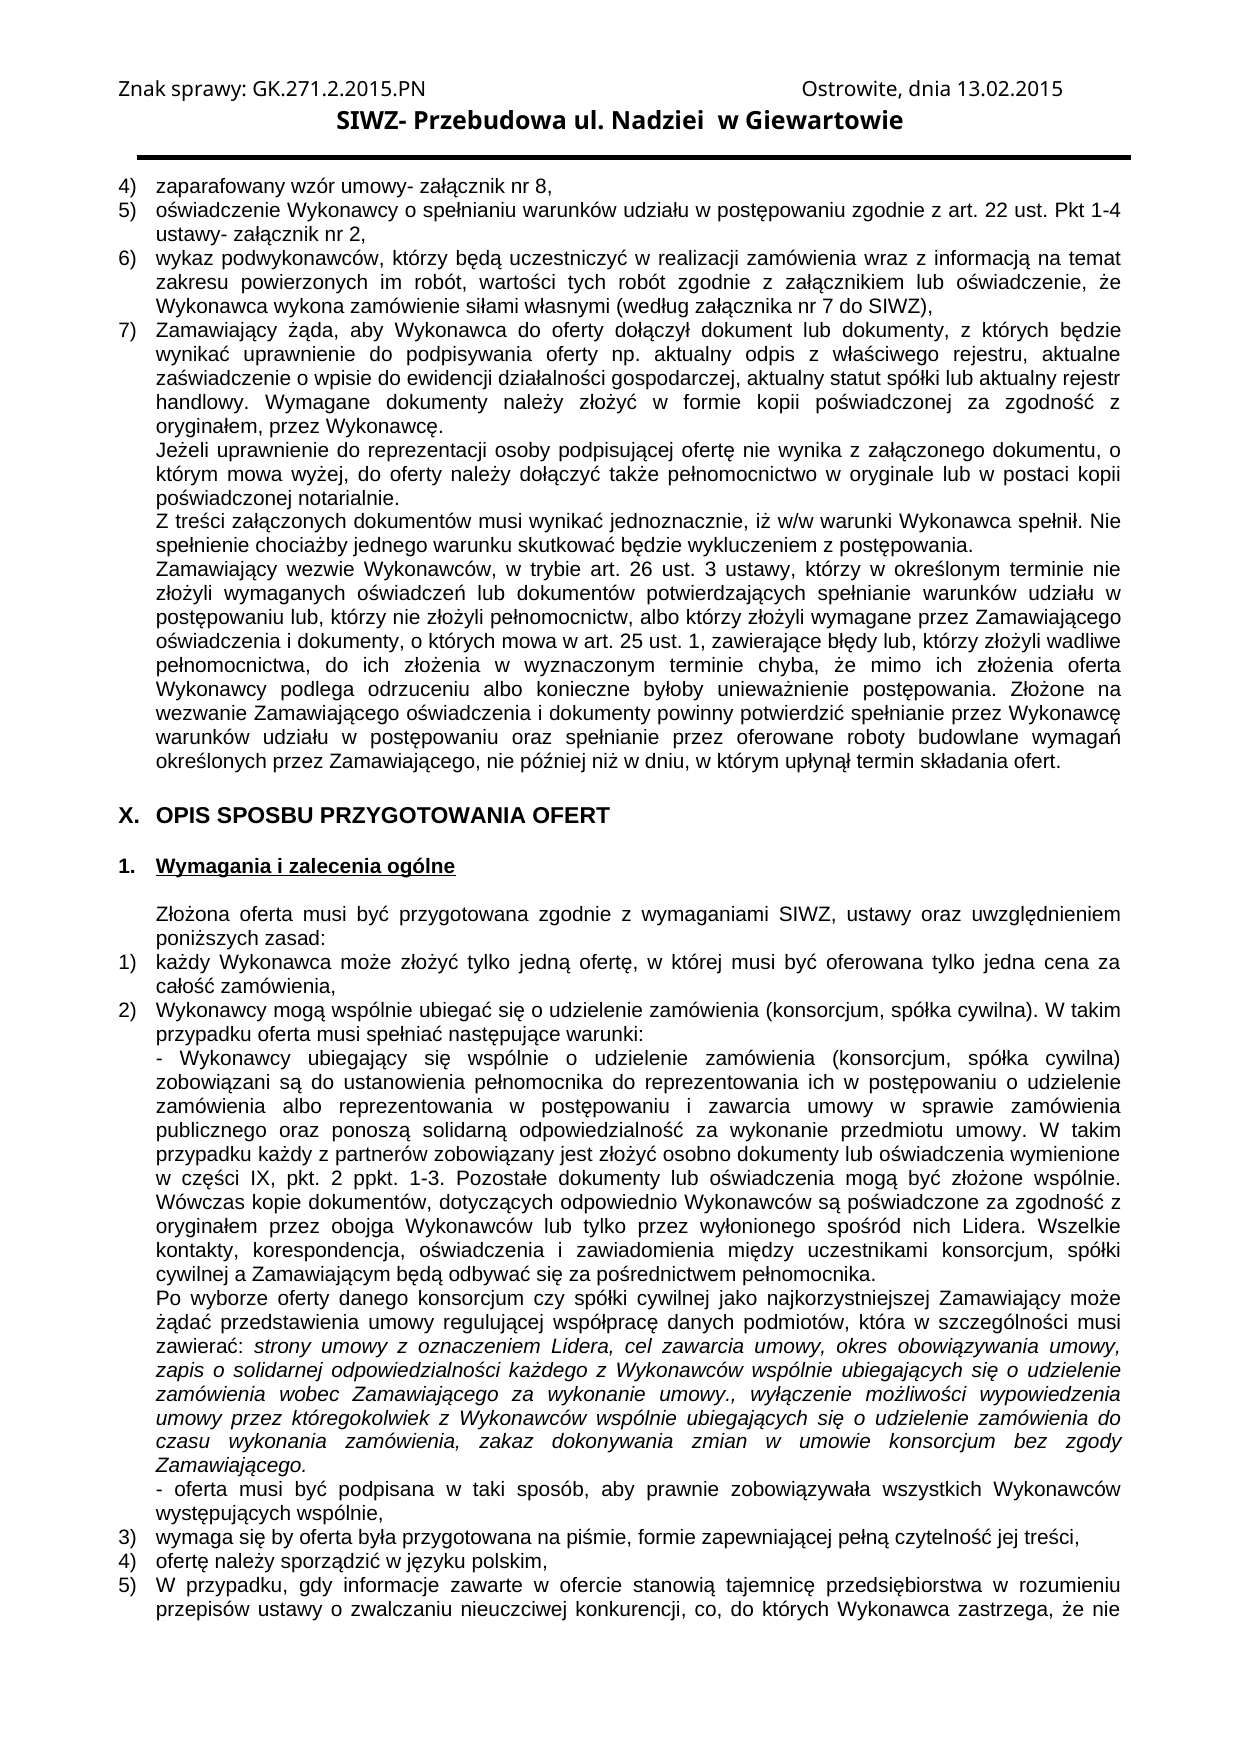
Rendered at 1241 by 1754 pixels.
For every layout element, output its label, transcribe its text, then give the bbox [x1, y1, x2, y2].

text 6) wykaz podwykonawców, którzy będą uczestniczyć w realizacji zamówienia wraz z informacją na temat zakresu powierzonych im robót, wartości tych robót zgodnie z załącznikiem lub oświadczenie, że Wykonawca wykona zamówienie siłami własnymi (według załącznika nr 7 do SIWZ), [118, 246, 1122, 318]
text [118, 1573, 1122, 1621]
text 4) ofertę należy sporządzić w języku polskim, [118, 1549, 1122, 1573]
text Jeżeli uprawnienie do reprezentacji osoby podpisującej ofertę nie wynika z załączonego dokumentu, o którym mowa wyżej, do oferty należy dołączyć także pełnomocnictwo w oryginale lub w postaci kopii poświadczonej notarialnie. [118, 437, 1122, 509]
text 7) Zamawiający żąda, aby Wykonawca do oferty dołączył dokument lub dokumenty, z których będzie wynikać uprawnienie do podpisywania oferty np. aktualny odpis z właściwego rejestru, aktualne zaświadczenie o wpisie do ewidencji działalności gospodarczej, aktualny statut spółki lub aktualny rejestr handlowy. Wymagane dokumenty należy złożyć w formie kopii poświadczonej za zgodność z oryginałem, przez Wykonawcę. [118, 318, 1122, 437]
text Zamawiający wezwie Wykonawców, w trybie art. 26 ust. 3 ustawy, którzy w określonym terminie nie złożyli wymaganych oświadczeń lub dokumentów potwierdzających spełnianie warunków udziału w postępowaniu lub, którzy nie złożyli pełnomocnictw, albo którzy złożyli wymagane przez Zamawiającego oświadczenia i dokumenty, o których mowa w art. 25 ust. 1, zawierające błędy lub, którzy złożyli wadliwe pełnomocnictwa, do ich złożenia w wyznaczonym terminie chyba, że mimo ich złożenia oferta Wykonawcy podlega odrzuceniu albo konieczne byłoby unieważnienie postępowania. Złożone na wezwanie Zamawiającego oświadczenia i dokumenty powinny potwierdzić spełnianie przez Wykonawcę warunków udziału w postępowaniu oraz spełnianie przez oferowane roboty budowlane wymagań określonych przez Zamawiającego, nie później niż w dniu, w którym upłynął termin składania ofert. [118, 557, 1122, 773]
text Złożona oferta musi być przygotowana zgodnie z wymaganiami SIWZ, ustawy oraz uwzględnieniem poniższych zasad: [156, 902, 1122, 950]
text Po wyborze oferty danego konsorcjum czy spółki cywilnej jako najkorzystniejszej Zamawiający może żądać przedstawienia umowy regulującej współpracę danych podmiotów, która w szczególności musi zawierać: strony umowy z oznaczeniem Lidera, cel zawarcia umowy, okres obowiązywania umowy, zapis o solidarnej odpowiedzialności każdego z Wykonawców wspólnie ubiegających się o udzielenie zamówienia wobec Zamawiającego za wykonanie umowy., wyłączenie możliwości wypowiedzenia umowy przez któregokolwiek z Wykonawców wspólnie ubiegających się o udzielenie zamówienia do czasu wykonania zamówienia, zakaz dokonywania zmian w umowie konsorcjum bez zgody Zamawiającego. [118, 1286, 1122, 1477]
text 1. Wymagania i zalecenia ogólne [118, 854, 1122, 878]
text Z treści załączonych dokumentów musi wynikać jednoznacznie, iż w/w warunki Wykonawca spełnił. Nie spełnienie chociażby jednego warunku skutkować będzie wykluczeniem z postępowania. [118, 509, 1122, 557]
text 3) wymaga się by oferta była przygotowana na piśmie, formie zapewniającej pełną czytelność jej treści, [118, 1525, 1122, 1549]
text 4) zaparafowany wzór umowy- załącznik nr 8, [118, 174, 1122, 198]
text 2) Wykonawcy mogą wspólnie ubiegać się o udzielenie zamówienia (konsorcjum, spółka cywilna). W takim przypadku oferta musi spełniać następujące warunki: [118, 998, 1122, 1046]
text 5) oświadczenie Wykonawcy o spełnianiu warunków udziału w postępowaniu zgodnie z art. 22 ust. Pkt 1-4 ustawy- załącznik nr 2, [118, 198, 1122, 246]
text 1) każdy Wykonawca może złożyć tylko jedną ofertę, w której musi być oferowana tylko jedna cena za całość zamówienia, [118, 950, 1122, 998]
text X. OPIS SPOSBU PRZYGOTOWANIA OFERT [118, 802, 1122, 828]
text - Wykonawcy ubiegający się wspólnie o udzielenie zamówienia (konsorcjum, spółka cywilna) zobowiązani są do ustanowienia pełnomocnika do reprezentowania ich w postępowaniu o udzielenie zamówienia albo reprezentowania w postępowaniu i zawarcia umowy w sprawie zamówienia publicznego oraz ponoszą solidarną odpowiedzialność za wykonanie przedmiotu umowy. W takim przypadku każdy z partnerów zobowiązany jest złożyć osobno dokumenty lub oświadczenia wymienione w części IX, pkt. 2 ppkt. 1-3. Pozostałe dokumenty lub oświadczenia mogą być złożone wspólnie. Wówczas kopie dokumentów, dotyczących odpowiednio Wykonawców są poświadczone za zgodność z oryginałem przez obojga Wykonawców lub tylko przez wyłonionego spośród nich Lidera. Wszelkie kontakty, korespondencja, oświadczenia i zawiadomienia między uczestnikami konsorcjum, spółki cywilnej a Zamawiającym będą odbywać się za pośrednictwem pełnomocnika. [118, 1046, 1122, 1286]
text - oferta musi być podpisana w taki sposób, aby prawnie zobowiązywała wszystkich Wykonawców występujących wspólnie, [118, 1477, 1122, 1525]
